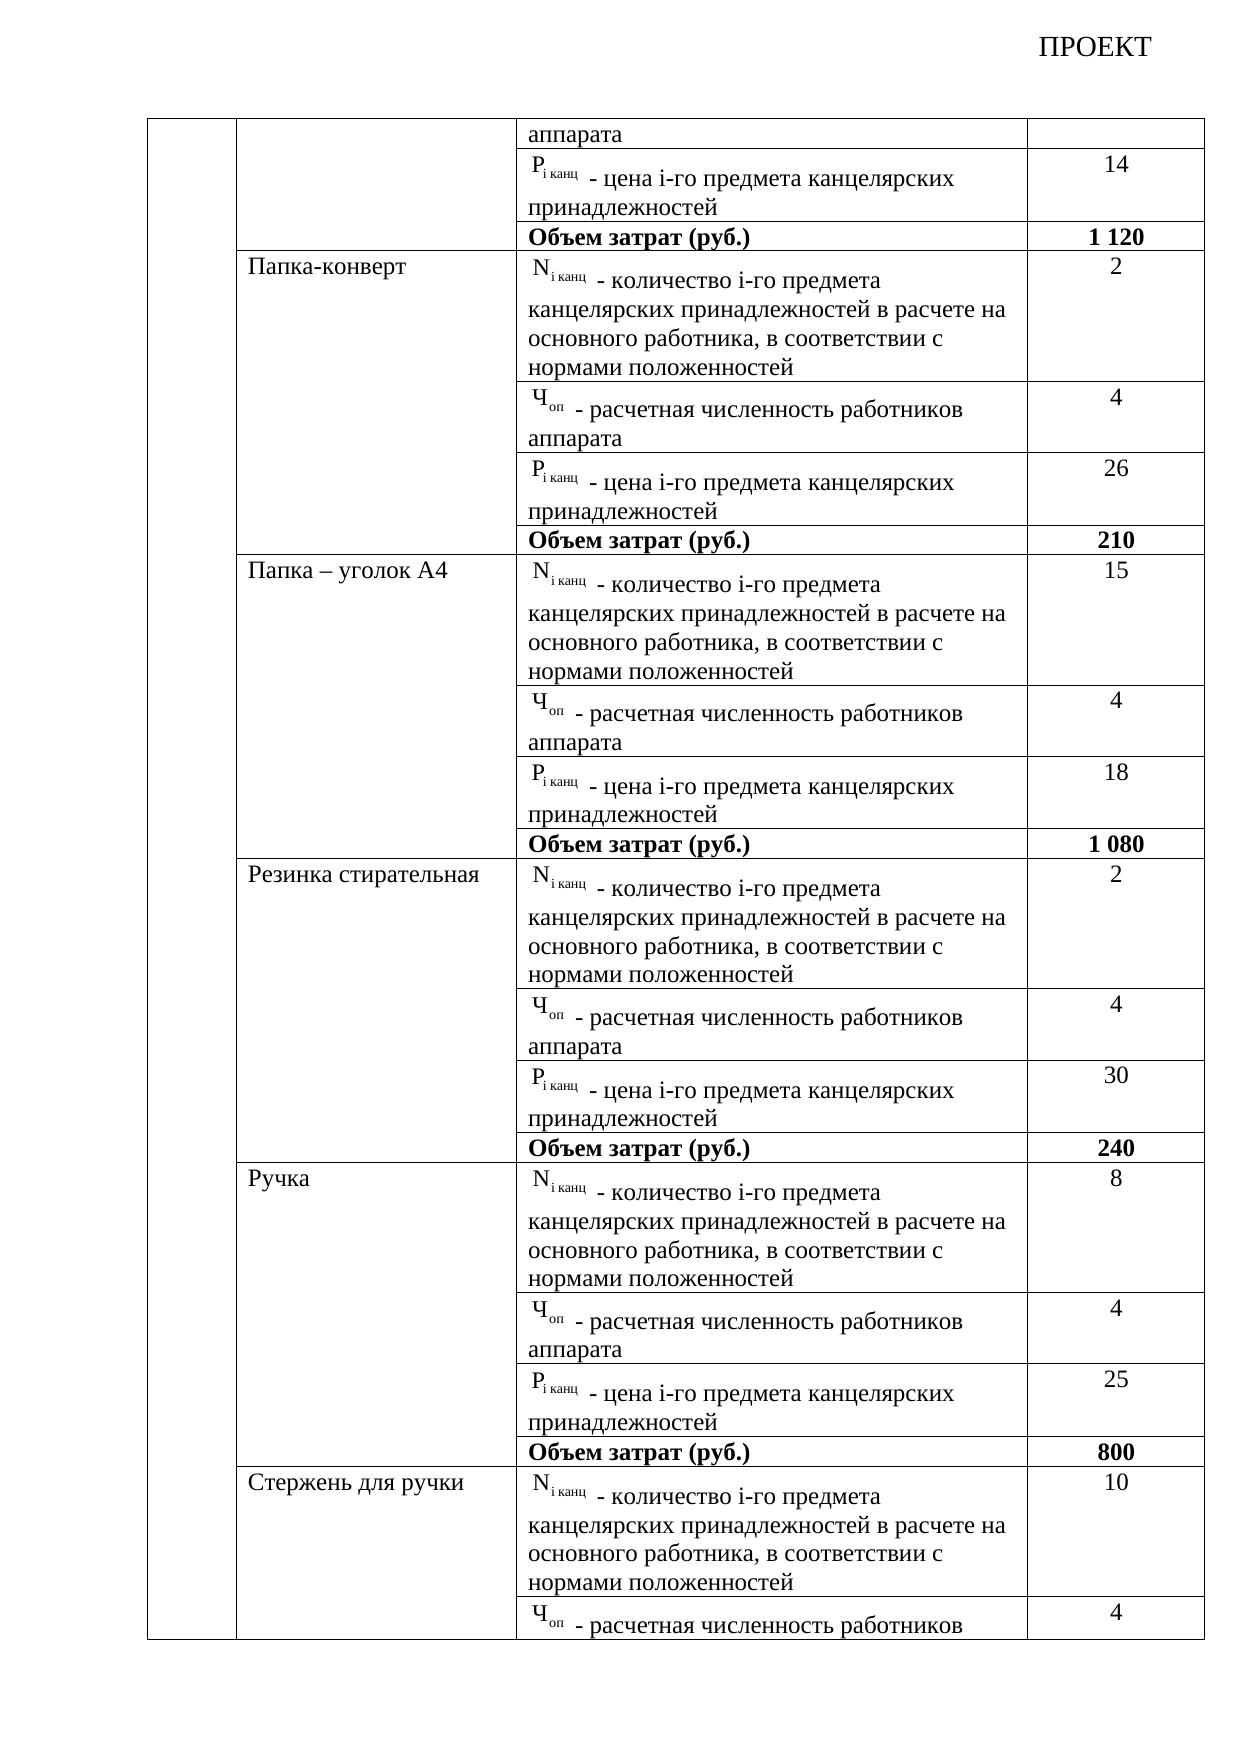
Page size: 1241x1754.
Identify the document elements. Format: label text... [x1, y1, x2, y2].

table_cell 4 [1028, 989, 1204, 1059]
table_cell Объем затрат (руб.) [517, 1437, 1027, 1466]
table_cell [517, 251, 1027, 381]
table_cell - расчетная численность работников аппарата [517, 382, 1027, 452]
table_cell 4 [1028, 686, 1204, 756]
table_cell Объем затрат (руб.) [517, 829, 1027, 858]
table_cell - цена i-го предмета канцелярских принадлежностей [517, 453, 1027, 524]
table_cell Объем затрат (руб.) [517, 526, 1027, 554]
table_cell - цена i-го предмета канцелярских принадлежностей [517, 149, 1027, 221]
table_cell - цена i-го предмета канцелярских принадлежностей [517, 1061, 1027, 1132]
table_cell - количество i-го предмета канцелярских принадлежностей в расчете на основного работника, в соответствии с нормами положенностей [517, 555, 1027, 684]
table_cell 18 [1028, 757, 1204, 828]
table_cell 14 [1028, 149, 1204, 221]
table_cell - цена i-го предмета канцелярских принадлежностей [517, 757, 1027, 828]
table_cell 2 [1028, 859, 1204, 988]
table_cell - расчетная численность работников аппарата [517, 989, 1027, 1059]
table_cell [517, 119, 1027, 148]
table_cell Стержень для ручки [237, 1467, 516, 1638]
table_cell Папка – уголок А4 [237, 555, 516, 858]
table_cell 4 [1028, 119, 1204, 148]
table_cell 2 [1028, 251, 1204, 381]
table_cell 210 [1028, 526, 1204, 554]
table_cell 240 [1028, 1133, 1204, 1162]
table_cell 10 [1028, 1467, 1204, 1596]
table_cell 4 [1028, 382, 1204, 452]
table_cell 26 [1028, 453, 1204, 524]
table_cell 30 [1028, 1061, 1204, 1132]
table_cell Папка-конверт [237, 251, 516, 554]
table_cell - количество i-го предмета канцелярских принадлежностей в расчете на основного работника, в соответствии с нормами положенностей [517, 1163, 1027, 1292]
table_cell 800 [1028, 1437, 1204, 1466]
table_cell Объем затрат (руб.) [517, 1133, 1027, 1162]
table_cell Ручка [237, 1163, 516, 1466]
table_cell - количество i-го предмета канцелярских принадлежностей в расчете на основного работника, в соответствии с нормами положенностей [517, 859, 1027, 988]
table_cell 1 120 [1028, 222, 1204, 250]
table_cell 4 [1028, 1293, 1204, 1363]
table_cell 25 [1028, 1364, 1204, 1436]
table_cell - расчетная численность работников аппарата [517, 686, 1027, 756]
table_cell 1 080 [1028, 829, 1204, 858]
table_cell - цена i-го предмета канцелярских принадлежностей [517, 1364, 1027, 1436]
table_cell - расчетная численность работников аппарата [517, 1293, 1027, 1363]
table_cell Резинка стирательная [237, 859, 516, 1162]
table_cell Объем затрат (руб.) [517, 222, 1027, 250]
table_cell 4 [1028, 1597, 1204, 1638]
table_cell 15 [1028, 555, 1204, 684]
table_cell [517, 1597, 1027, 1638]
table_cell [517, 1467, 1027, 1596]
table_cell 8 [1028, 1163, 1204, 1292]
